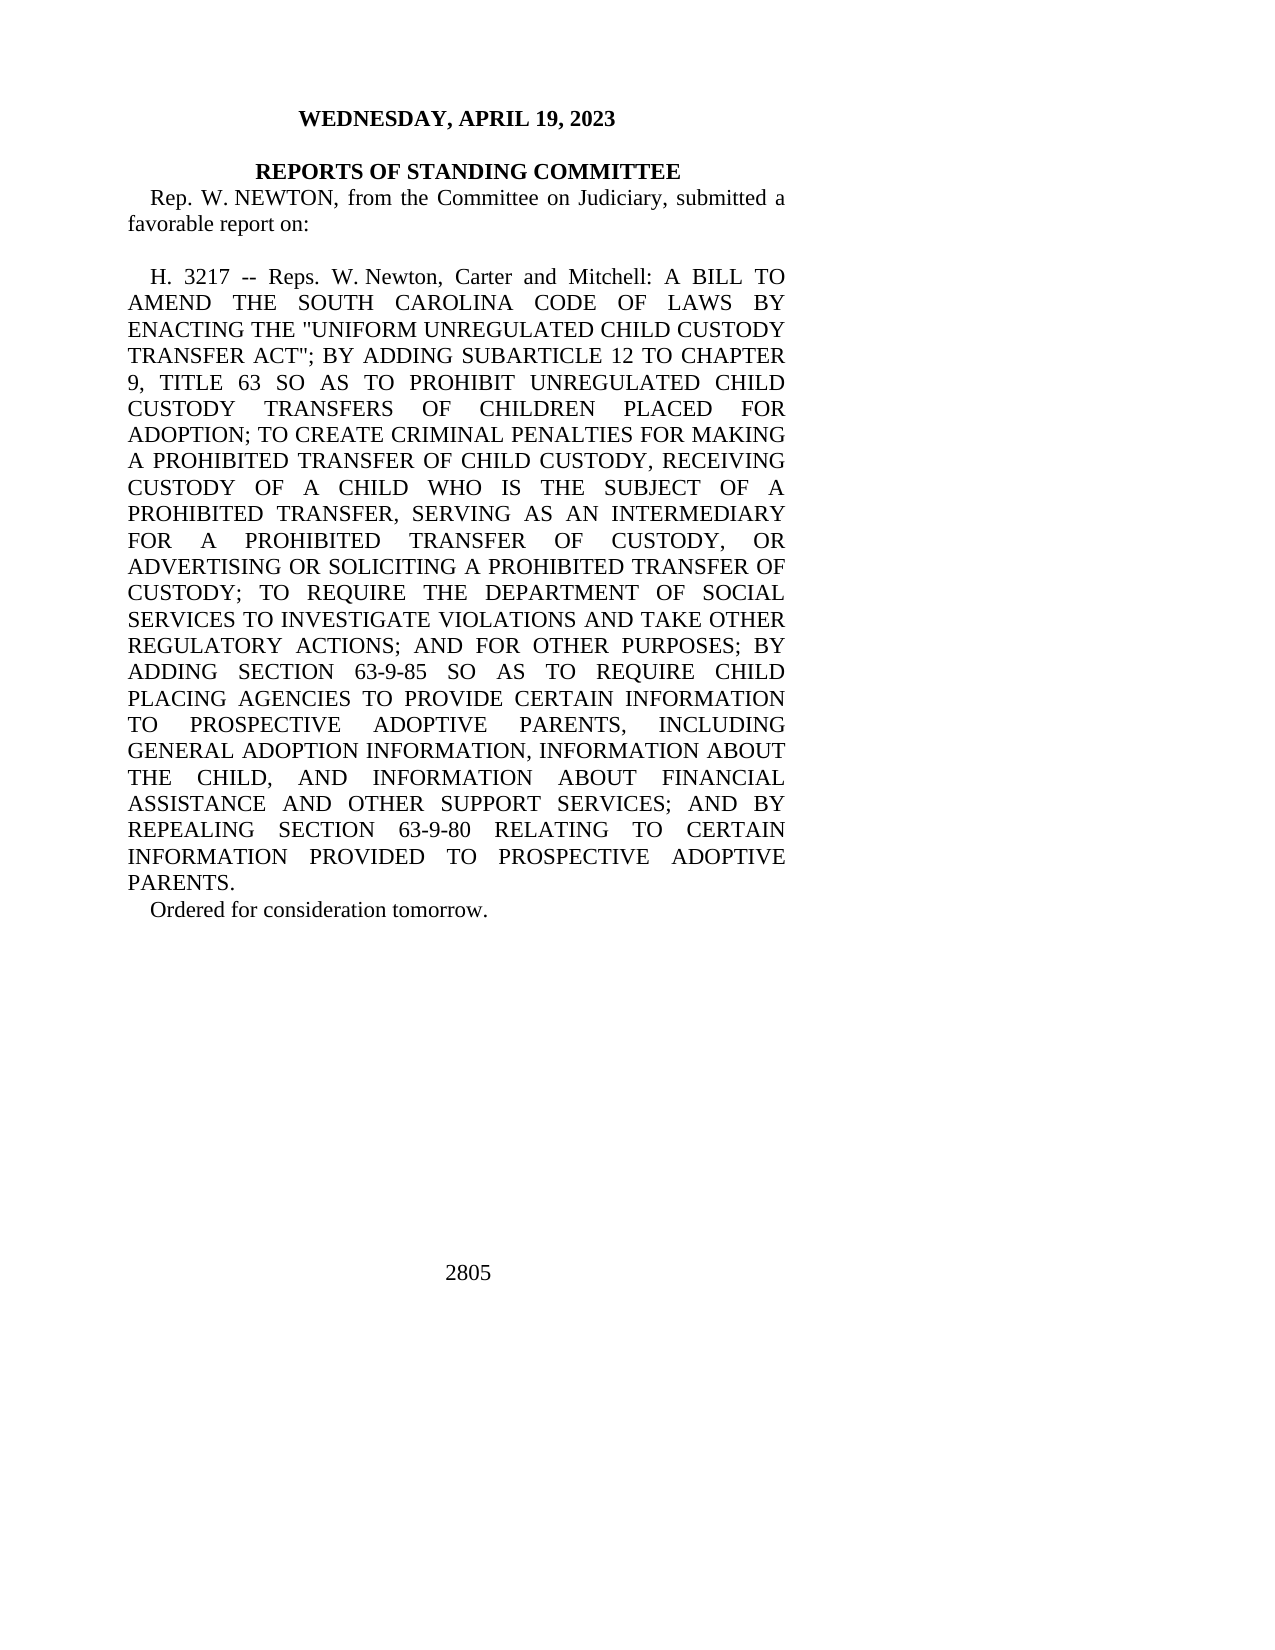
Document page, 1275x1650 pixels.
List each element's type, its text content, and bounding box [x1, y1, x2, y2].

text H. 3217 -- Reps. W. Newton, Carter and Mitchell: A BILL TO AMEND THE SOUTH CAROLINA CODE OF LAWS BY ENACTING THE "UNIFORM UNREGULATED CHILD CUSTODY TRANSFER ACT"; BY ADDING SUBARTICLE 12 TO CHAPTER 9, TITLE 63 SO AS TO PROHIBIT UNREGULATED CHILD CUSTODY TRANSFERS OF CHILDREN PLACED FOR ADOPTION; TO CREATE CRIMINAL PENALTIES FOR MAKING A PROHIBITED TRANSFER OF CHILD CUSTODY, RECEIVING CUSTODY OF A CHILD WHO IS THE SUBJECT OF A PROHIBITED TRANSFER, SERVING AS AN INTERMEDIARY FOR A PROHIBITED TRANSFER OF CUSTODY, OR ADVERTISING OR SOLICITING A PROHIBITED TRANSFER OF CUSTODY; TO REQUIRE THE DEPARTMENT OF SOCIAL SERVICES TO INVESTIGATE VIOLATIONS AND TAKE OTHER REGULATORY ACTIONS; AND FOR OTHER PURPOSES; BY ADDING SECTION 63-9-85 SO AS TO REQUIRE CHILD PLACING AGENCIES TO PROVIDE CERTAIN INFORMATION TO PROSPECTIVE ADOPTIVE PARENTS, INCLUDING GENERAL ADOPTION INFORMATION, INFORMATION ABOUT THE CHILD, AND INFORMATION ABOUT FINANCIAL ASSISTANCE AND OTHER SUPPORT SERVICES; AND BY REPEALING SECTION 63-9-80 RELATING TO CERTAIN INFORMATION PROVIDED TO PROSPECTIVE ADOPTIVE PARENTS. [127, 263, 786, 896]
text REPORTS OF STANDING COMMITTEE [127, 158, 786, 184]
text Ordered for consideration tomorrow. [127, 896, 786, 922]
text Rep. W. NEWTON, from the Committee on Judiciary, submitted a favorable report on: [127, 184, 786, 237]
